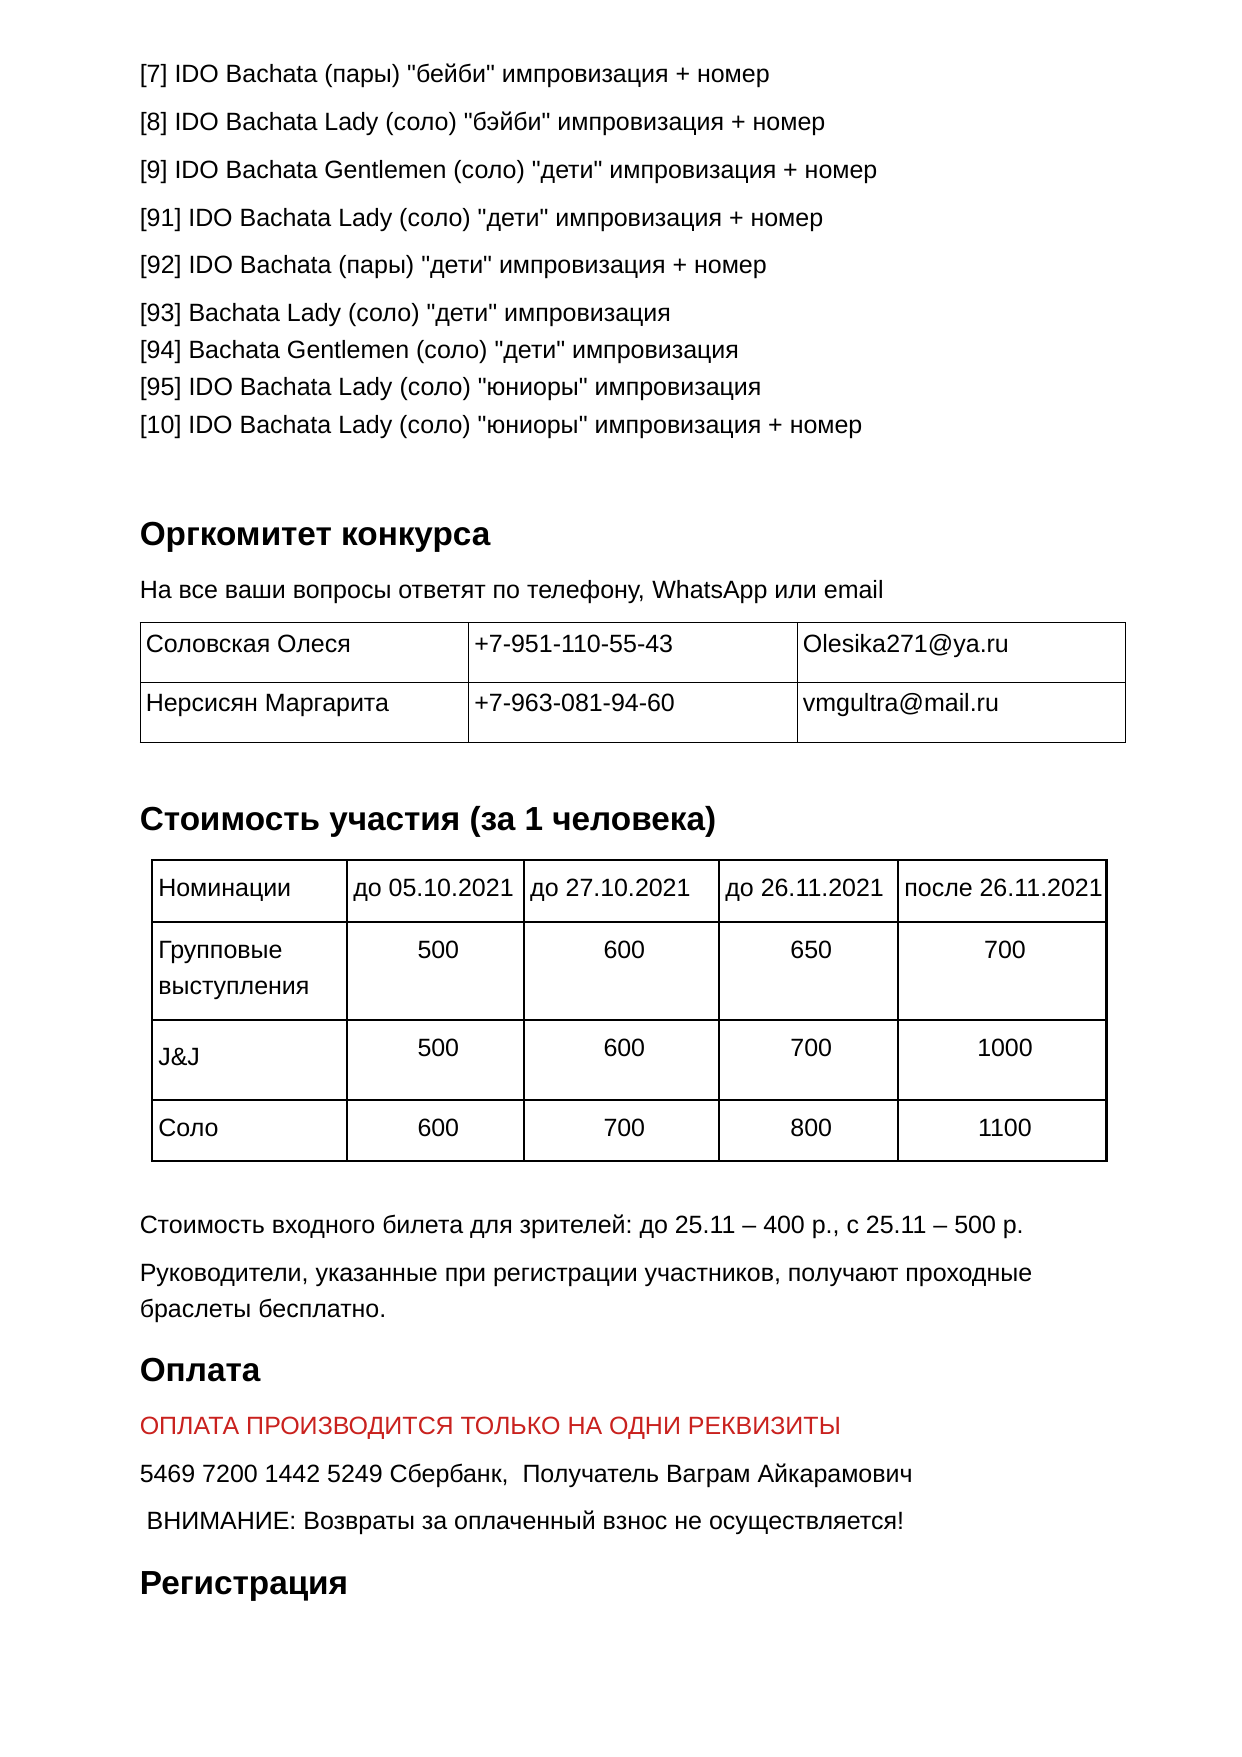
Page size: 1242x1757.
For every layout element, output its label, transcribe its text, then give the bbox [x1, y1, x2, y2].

table_cell 500 [348, 923, 523, 1018]
table_header +7-951-110-55-43 [469, 623, 797, 682]
table_cell J&J [153, 1021, 346, 1098]
text [10] IDO Bachata Lady (соло) "юниоры" импровизация + номер [139, 409, 1125, 438]
text [9] IDO Bachata Gentlemen (соло) "дети" импровизация + номер [139, 155, 1125, 184]
table_cell 700 [720, 1021, 897, 1098]
table_cell Нерсисян Маргарита [141, 683, 468, 741]
text На все ваши вопросы ответят по телефону, WhatsApp или email [139, 574, 1125, 603]
table_cell vmgultra@mail.ru [798, 683, 1125, 741]
text 5469 7200 1442 5249 Сбербанк, Получатель Ваграм Айкарамович [139, 1459, 1125, 1487]
subtitle Стоимость участия (за 1 человека) [139, 799, 1125, 837]
table_header Olesika271@ya.ru [798, 623, 1125, 682]
subtitle Регистрация [139, 1563, 1125, 1602]
text [93] Bachata Lady (соло) "дети" импровизация [139, 298, 1124, 327]
subtitle Оплата [139, 1350, 1125, 1389]
table_cell 600 [525, 1021, 718, 1098]
text Стоимость входного билета для зрителей: до 25.11 – 400 р., с 25.11 – 500 р. [139, 1210, 1125, 1239]
table_cell 1100 [899, 1101, 1105, 1160]
table_cell Соло [153, 1101, 346, 1160]
table_cell 500 [348, 1021, 523, 1098]
table_cell 600 [348, 1101, 523, 1160]
table_cell 800 [720, 1101, 897, 1160]
table_header до 05.10.2021 [348, 861, 523, 921]
table_header до 26.11.2021 [720, 861, 897, 921]
text [92] IDO Bachata (пары) "дети" импровизация + номер [139, 250, 1125, 279]
table_cell +7-963-081-94-60 [469, 683, 797, 741]
text [8] IDO Bachata Lady (соло) "бэйби" импровизация + номер [139, 107, 1125, 136]
table_header до 27.10.2021 [525, 861, 718, 921]
text [94] Bachata Gentlemen (соло) "дети" импровизация [139, 335, 1124, 364]
text ОПЛАТА ПРОИЗВОДИТСЯ ТОЛЬКО НА ОДНИ РЕКВИЗИТЫ [139, 1411, 1125, 1440]
table_cell 1000 [899, 1021, 1105, 1098]
table_cell 650 [720, 923, 897, 1018]
text [7] IDO Bachata (пары) "бейби" импровизация + номер [139, 59, 1125, 88]
table_header Соловская Олеся [141, 623, 468, 682]
table_header после 26.11.2021 [899, 861, 1105, 921]
table_header Номинации [153, 861, 346, 921]
subtitle Оргкомитет конкурса [139, 514, 1125, 552]
table_cell 600 [525, 923, 718, 1018]
table_cell 700 [525, 1101, 718, 1160]
text ВНИМАНИЕ: Возвраты за оплаченный взнос не осуществляется! [139, 1506, 1125, 1535]
text [91] IDO Bachata Lady (соло) "дети" импровизация + номер [139, 203, 1125, 231]
table_cell Групповые выступления [153, 923, 346, 1018]
table_cell 700 [899, 923, 1105, 1018]
text [95] IDO Bachata Lady (соло) "юниоры" импровизация [139, 372, 1124, 401]
text Руководители, указанные при регистрации участников, получают проходные браслеты бесплатно. [139, 1258, 1125, 1322]
